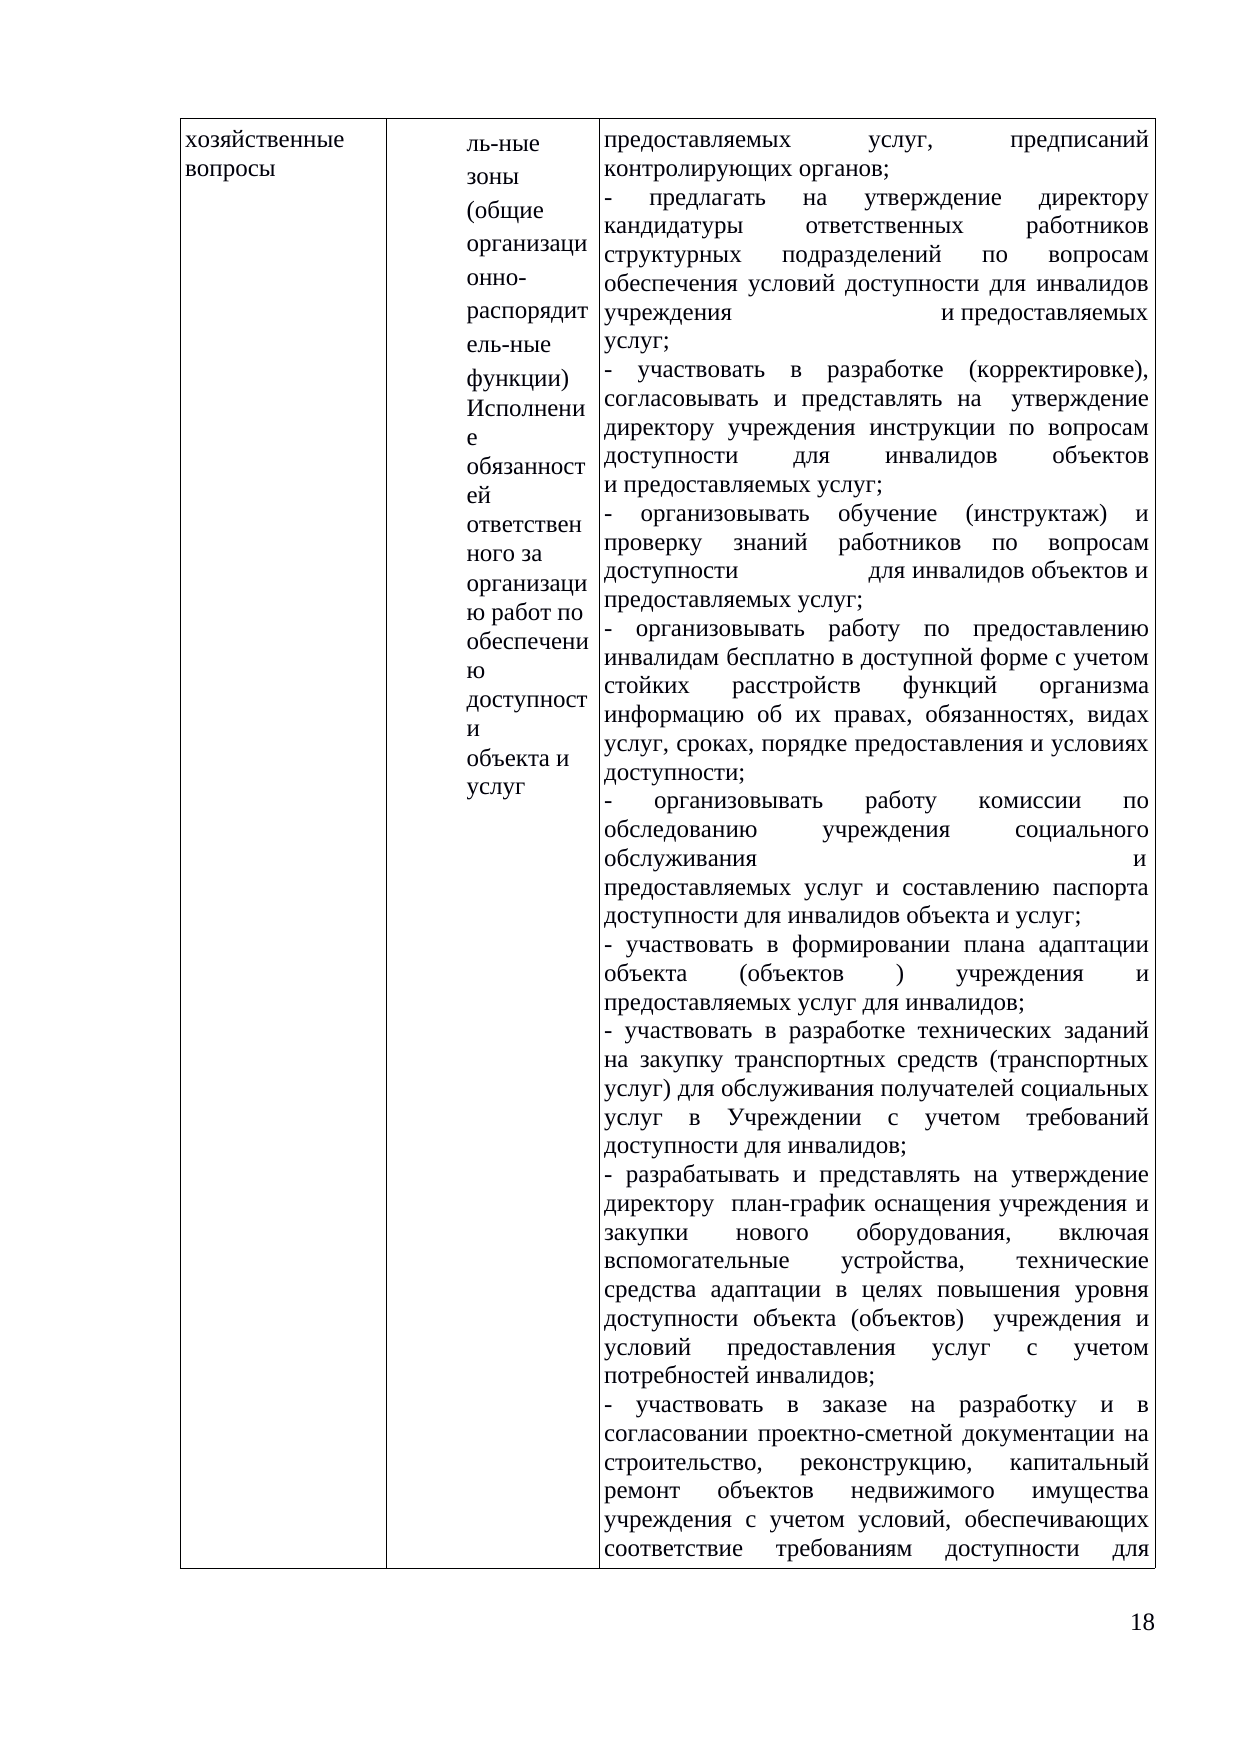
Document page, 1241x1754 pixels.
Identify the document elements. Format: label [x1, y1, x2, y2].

table_cell [181, 119, 386, 1568]
table_cell [600, 119, 1155, 1568]
table_cell [387, 119, 599, 1568]
